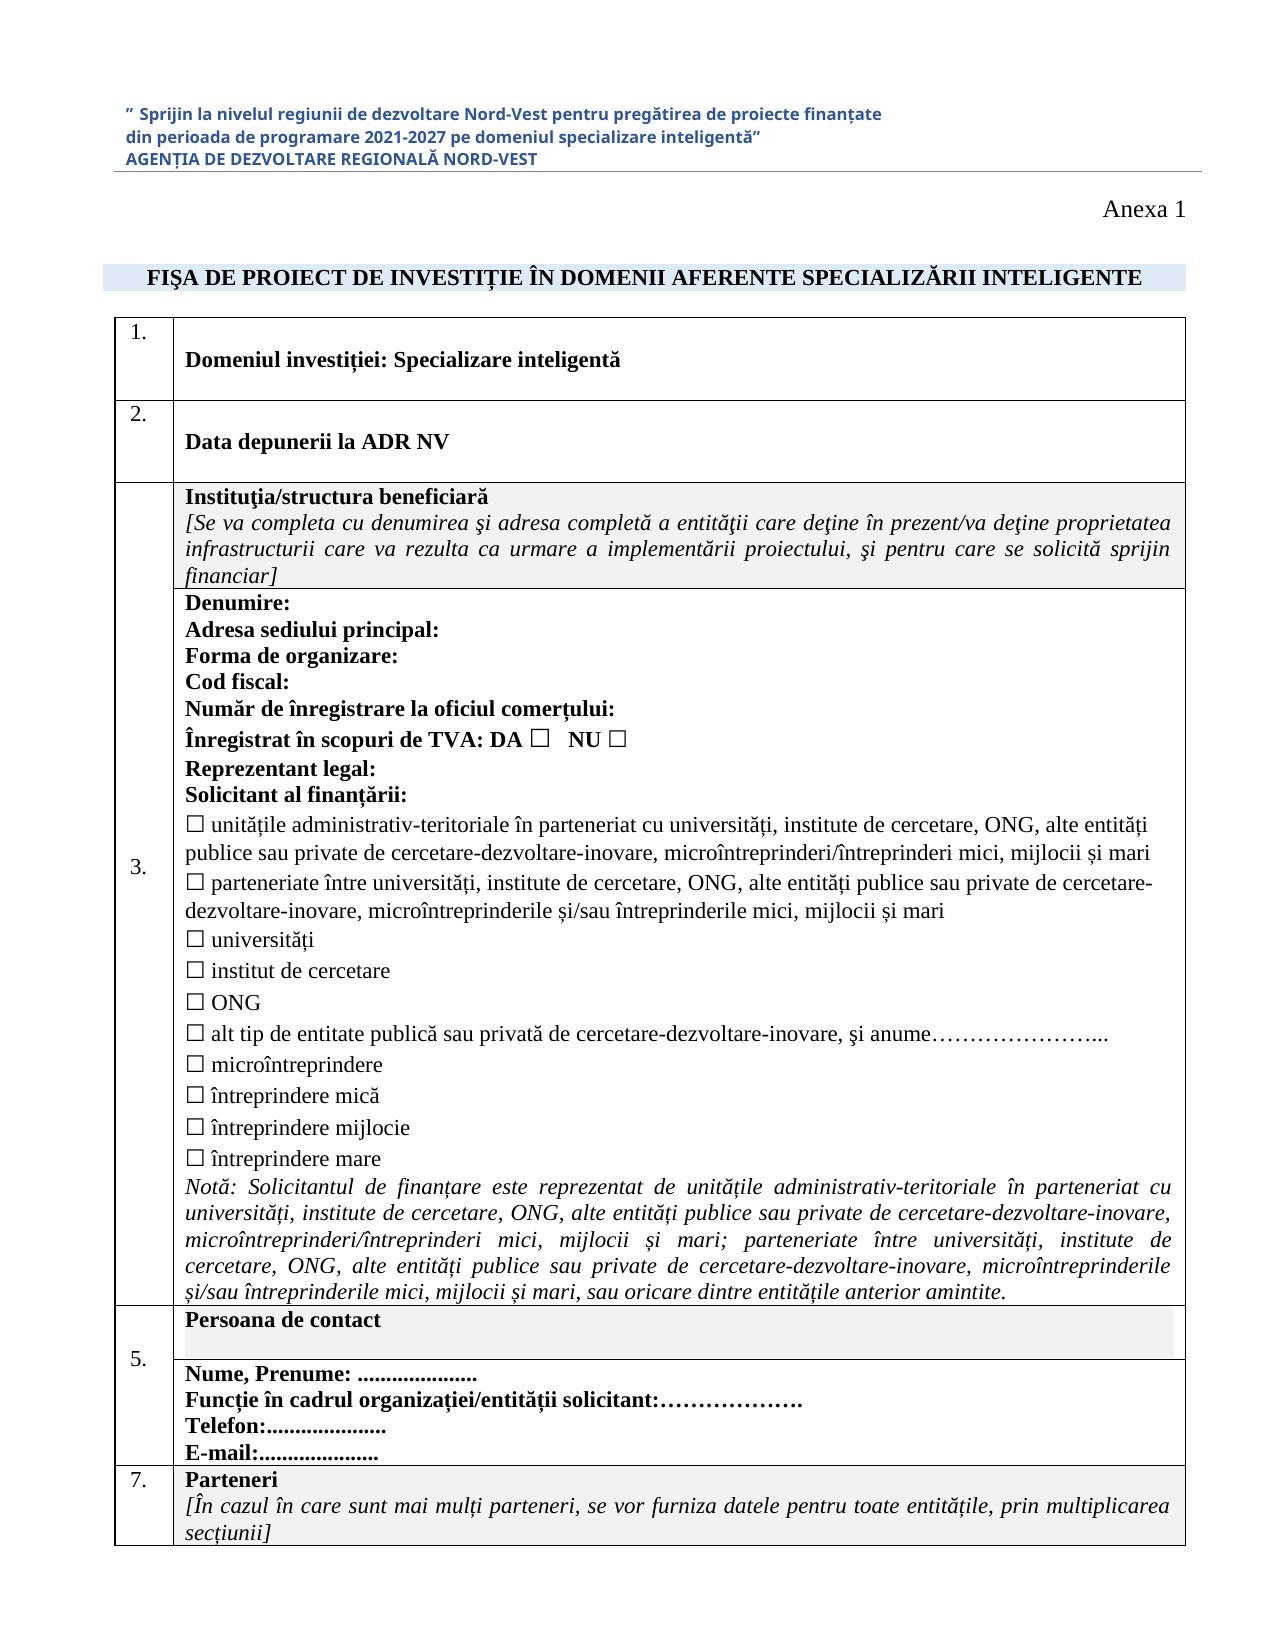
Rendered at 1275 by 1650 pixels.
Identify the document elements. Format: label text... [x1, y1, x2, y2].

table_header [116, 318, 173, 399]
table_cell [116, 1306, 173, 1465]
table_cell [116, 1466, 173, 1545]
table_cell Data depunerii la ADR NV [174, 401, 1185, 482]
table_header Domeniul investiției: Specializare inteligentă [174, 318, 1185, 399]
table_cell Nume, Prenume: ..................... Funcție în cadrul organizației/entității solicitant:………………. Telefon:..................... E-mail:..................... [174, 1360, 1185, 1465]
text FIŞA DE PROIECT DE INVESTIȚIE ÎN DOMENII AFERENTE SPECIALIZĂRII INTELIGENTE [103, 264, 1186, 291]
table_cell Parteneri [În cazul în care sunt mai mulți parteneri, se vor furniza datele pentru toate entitățile, prin multiplicarea secțiunii] [174, 1466, 1185, 1545]
table_cell Instituţia/structura beneficiară [Se va completa cu denumirea şi adresa completă a entităţii care deţine în prezent/va deţine proprietatea infrastructurii care va rezulta ca urmare a implementării proiectului, şi pentru care se solicită sprijin financiar] [174, 483, 1185, 588]
table_cell [116, 401, 173, 482]
table_cell [116, 483, 173, 1305]
table_cell Denumire: Adresa sediului principal: Forma de organizare: Cod fiscal: Număr de înregistrare la oficiul comerțului: Înregistrat în scopuri de TVA: DA NU Reprezentant legal: Solicitant al finanțării: unitățile administrativ-teritoriale în parteneriat cu universități, institute de cercetare, ONG, alte entități publice sau private de cercetare-dezvoltare-inovare, microîntreprinderi/întreprinderi mici, mijlocii și mari parteneriate între universități, institute de cercetare, ONG, alte entități publice sau private de cercetare-dezvoltare-inovare, microîntreprinderile și/sau întreprinderile mici, mijlocii și mari universități institut de cercetare ONG alt tip de entitate publică sau privată de cercetare-dezvoltare-inovare, şi anume…………………... microîntreprindere întreprindere mică întreprindere mijlocie întreprindere mare Notă: Solicitantul de finanțare este reprezentat de unitățile administrativ-teritoriale în parteneriat cu universități, institute de cercetare, ONG, alte entități publice sau private de cercetare-dezvoltare-inovare, microîntreprinderi/întreprinderi mici, mijlocii și mari; parteneriate între universități, institute de cercetare, ONG, alte entități publice sau private de cercetare-dezvoltare-inovare, microîntreprinderile și/sau întreprinderile mici, mijlocii și mari, sau oricare dintre entitățile anterior amintite. [174, 589, 1185, 1305]
